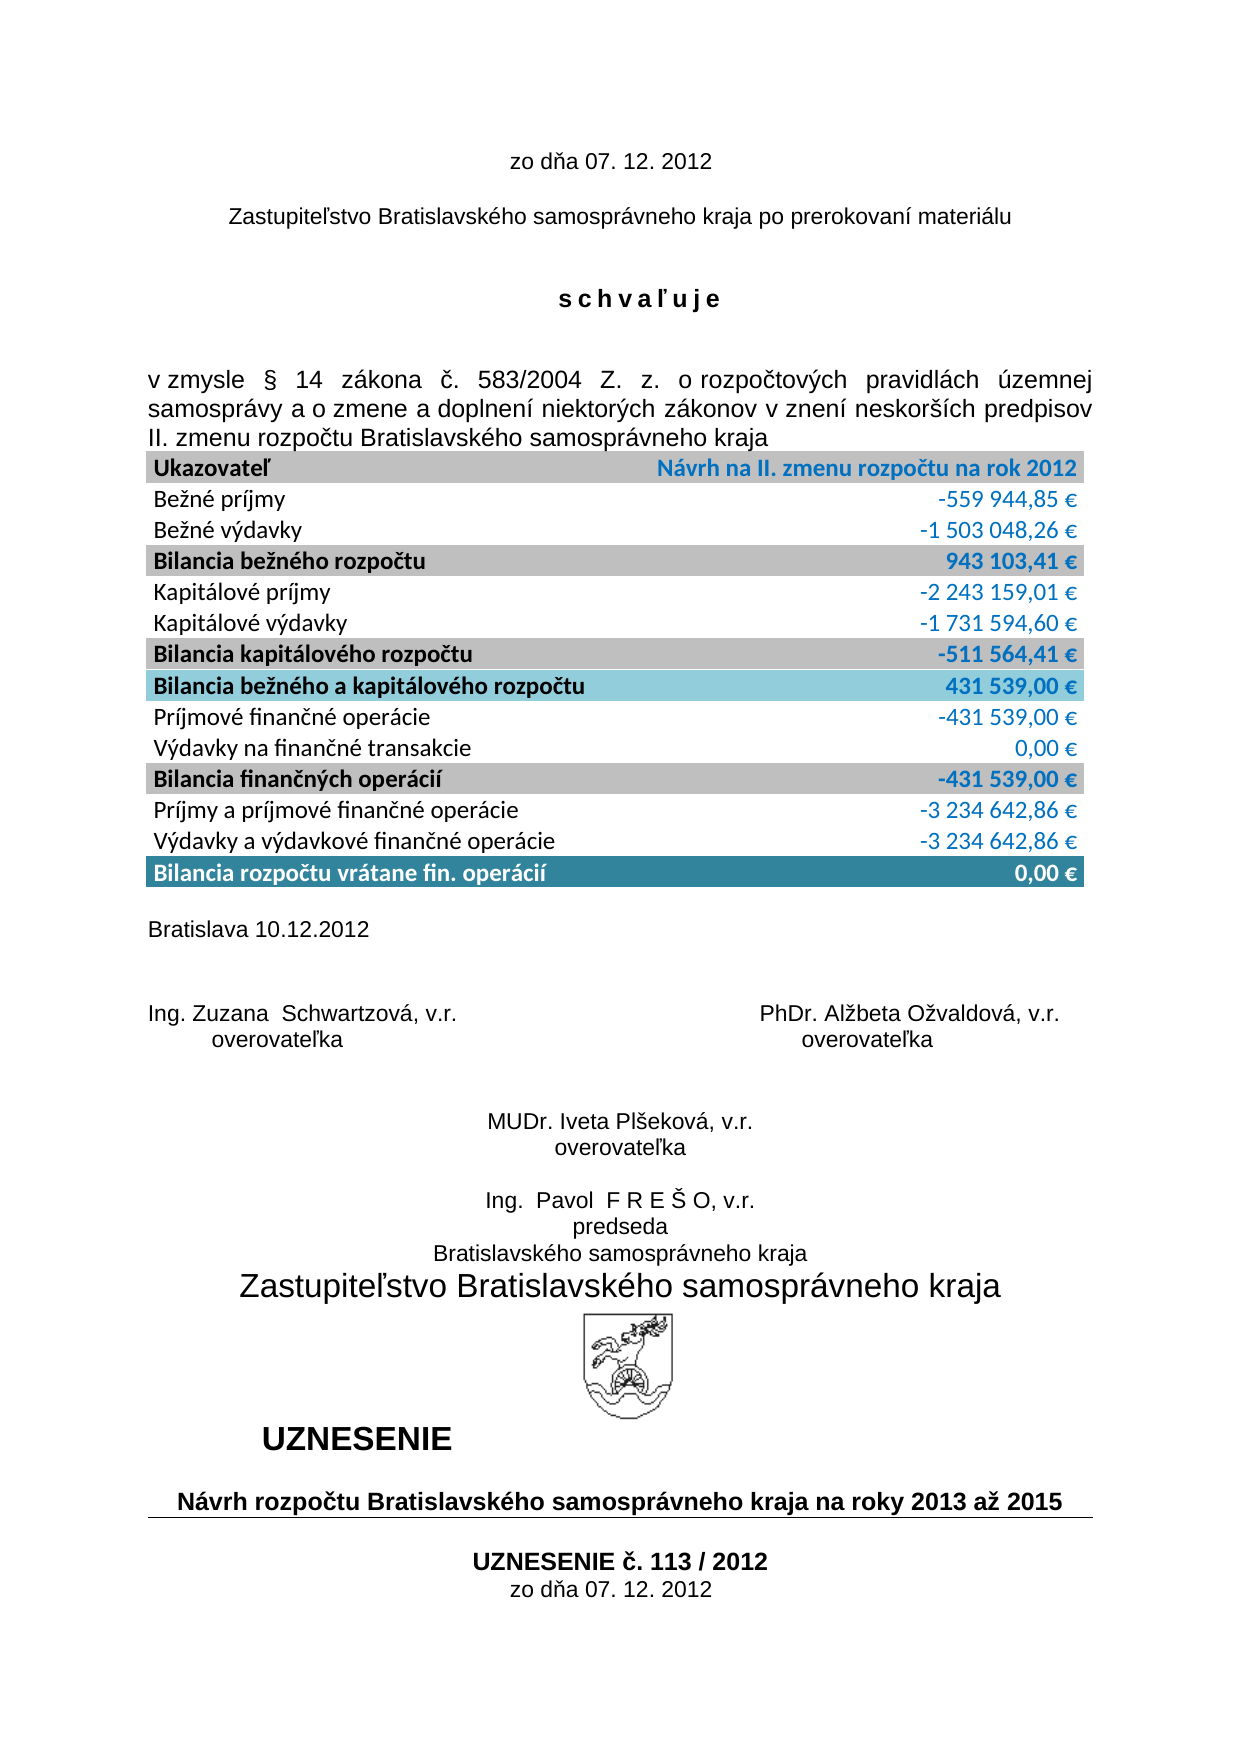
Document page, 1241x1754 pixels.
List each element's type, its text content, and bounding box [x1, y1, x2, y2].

text zo dňa 07. 12. 2012 [148, 1576, 1093, 1602]
text overovateľka [148, 1134, 1093, 1161]
table_cell -431 539,00 € [624, 763, 1084, 794]
text v zmysle § 14 zákona č. 583/2004 Z. z. o rozpočtových pravidlách územnej samosprávy a o zmene a doplnení niektorých zákonov v znení neskorších predpisov II. zmenu rozpočtu Bratislavského samosprávneho kraja [148, 365, 1093, 451]
text zo dňa 07. 12. 2012 [148, 148, 1093, 174]
text Bratislava 10.12.2012 [148, 916, 1093, 943]
table_cell Bilancia finančných operácií [146, 763, 624, 794]
table_cell Bilancia bežného rozpočtu [146, 545, 624, 576]
table_cell -1 731 594,60 € [624, 607, 1084, 638]
table_cell Príjmové finančné operácie [146, 701, 624, 732]
table_cell 0,00 € [624, 856, 1084, 887]
text MUDr. Iveta Plšeková, v.r. [148, 1108, 1093, 1134]
table_cell -2 243 159,01 € [624, 576, 1084, 607]
table_cell -511 564,41 € [624, 638, 1084, 669]
table_cell Bilancia kapitálového rozpočtu [146, 638, 624, 669]
table_cell Bilancia rozpočtu vrátane fin. operácií [146, 856, 624, 887]
table_cell Bežné príjmy [146, 483, 624, 514]
table_cell Kapitálové príjmy [146, 576, 624, 607]
picture [581, 1311, 677, 1425]
text Bratislavského samosprávneho kraja [148, 1240, 1093, 1266]
table_cell Bežné výdavky [146, 514, 624, 545]
table_cell -3 234 642,86 € [624, 825, 1084, 856]
text Zastupiteľstvo Bratislavského samosprávneho kraja po prerokovaní materiálu [148, 203, 1093, 229]
title Zastupiteľstvo Bratislavského samosprávneho kraja [148, 1266, 1093, 1304]
text schvaľuje [185, 284, 1093, 313]
text UZNESENIE [148, 1419, 1093, 1458]
text Ing. Pavol F R E Š O, v.r. [148, 1187, 1093, 1213]
table_cell -431 539,00 € [624, 701, 1084, 732]
table_cell Výdavky na finančné transakcie [146, 732, 624, 763]
table_cell 431 539,00 € [624, 670, 1084, 701]
table_cell -559 944,85 € [624, 483, 1084, 514]
table_header Návrh na II. zmenu rozpočtu na rok 2012 [624, 451, 1084, 483]
table_cell -1 503 048,26 € [624, 514, 1084, 545]
text predseda [148, 1213, 1093, 1240]
text Návrh rozpočtu Bratislavského samosprávneho kraja na roky 2013 až 2015 [148, 1487, 1093, 1517]
table_cell -3 234 642,86 € [624, 794, 1084, 825]
table_header Ukazovateľ [146, 451, 624, 483]
text Ing. Zuzana Schwartzová, v.r. PhDr. Alžbeta Ožvaldová, v.r. [148, 1000, 1093, 1026]
table_cell Príjmy a príjmové finančné operácie [146, 794, 624, 825]
text overovateľka overovateľka [148, 1026, 1093, 1053]
table_cell Kapitálové výdavky [146, 607, 624, 638]
table_cell 0,00 € [624, 732, 1084, 763]
table_cell Výdavky a výdavkové finančné operácie [146, 825, 624, 856]
table_cell 943 103,41 € [624, 545, 1084, 576]
text UZNESENIE č. 113 / 2012 [148, 1547, 1093, 1576]
table_cell Bilancia bežného a kapitálového rozpočtu [146, 670, 624, 701]
